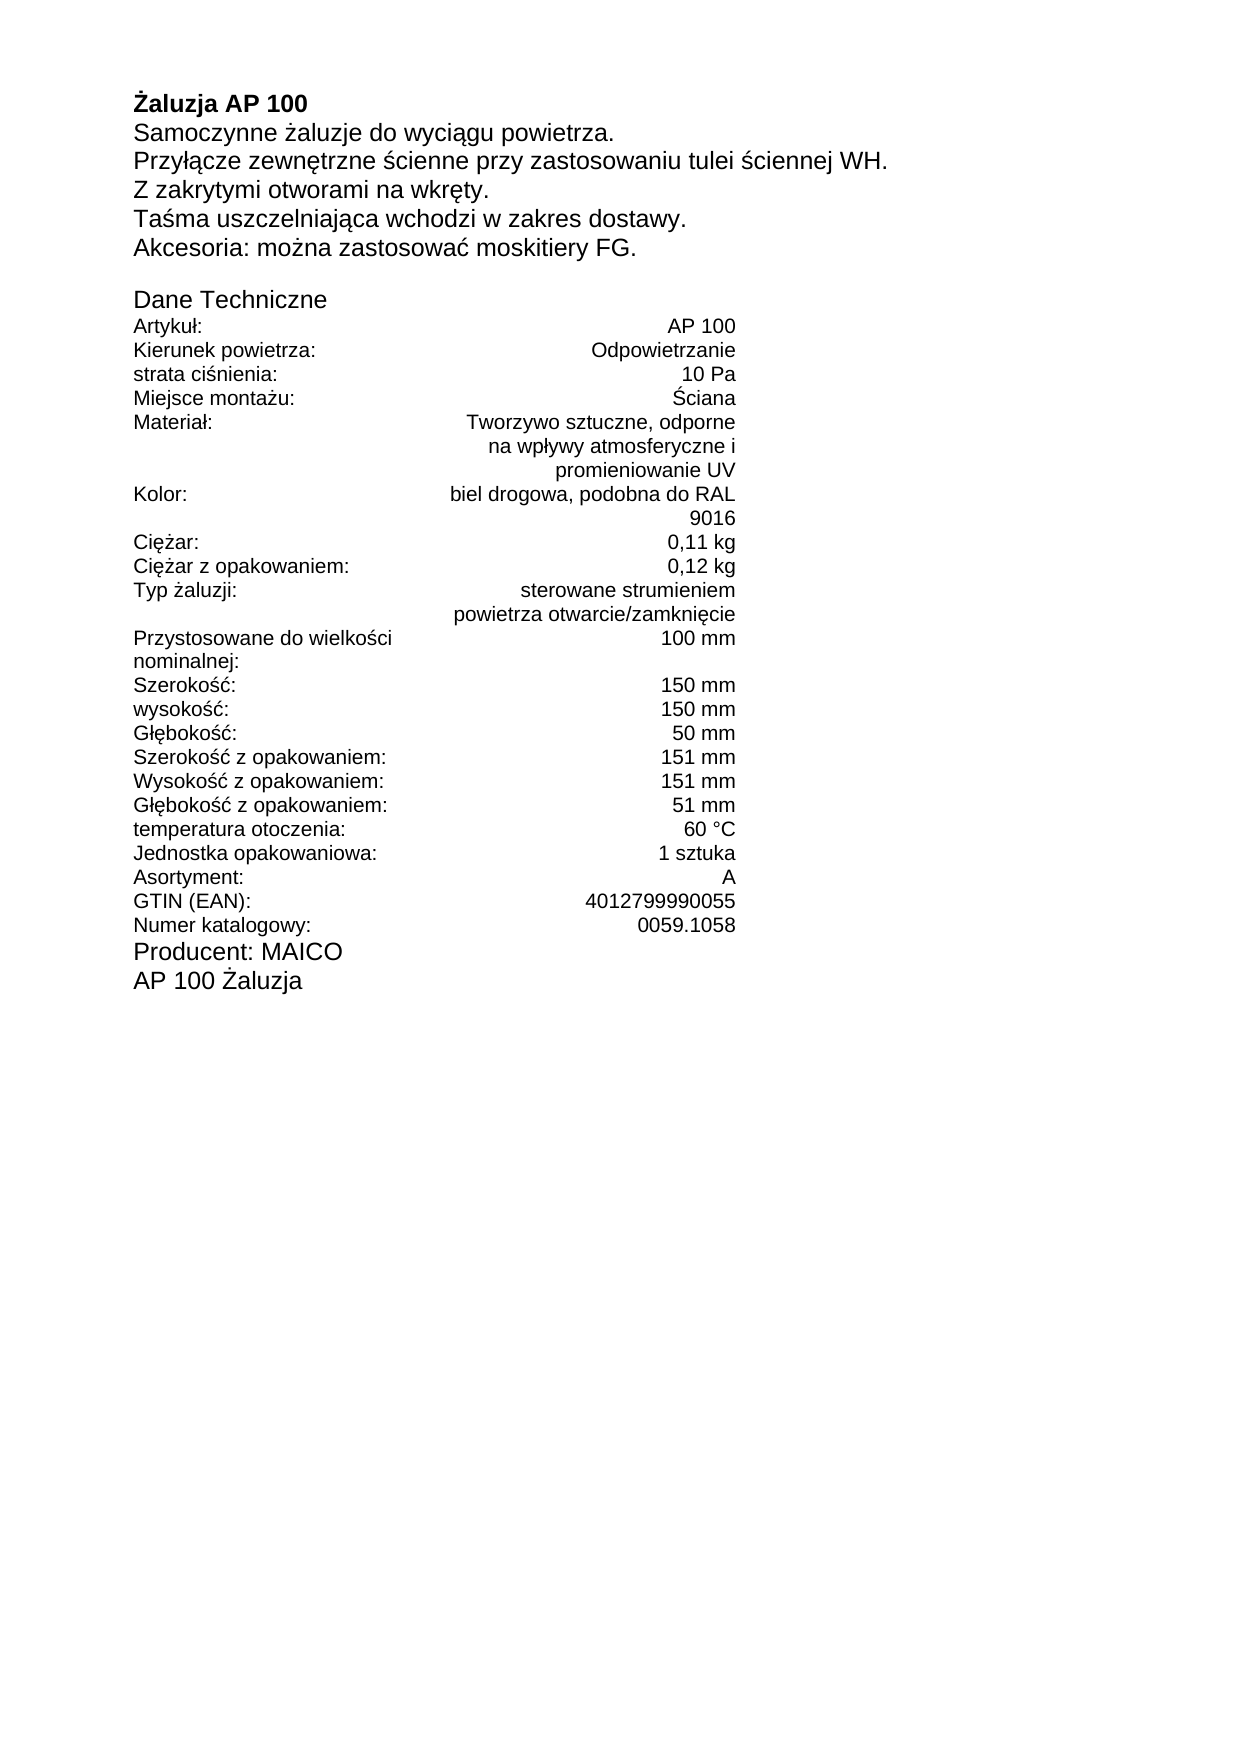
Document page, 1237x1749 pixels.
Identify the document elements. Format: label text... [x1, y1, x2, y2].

table_cell sterowane strumieniem powietrza otwarcie/zamknięcie [434, 578, 747, 625]
text Samoczynne żaluzje do wyciągu powietrza. [133, 117, 1148, 146]
table_cell 0,12 kg [434, 554, 747, 577]
table_cell Głębokość z opakowaniem: [122, 793, 434, 817]
table_cell Asortyment: [122, 865, 434, 889]
table_cell Tworzywo sztuczne, odporne na wpływy atmosferyczne i promieniowanie UV [434, 410, 747, 482]
table_cell Szerokość: [122, 673, 434, 697]
text Przyłącze zewnętrzne ścienne przy zastosowaniu tulei ściennej WH. [133, 146, 1148, 175]
table_cell Głębokość: [122, 721, 434, 745]
table_cell Typ żaluzji: [122, 578, 434, 625]
table_cell Przystosowane do wielkości nominalnej: [122, 625, 434, 673]
table_cell Ściana [434, 386, 747, 410]
table_cell 151 mm [434, 745, 747, 769]
table_cell wysokość: [122, 697, 434, 721]
table_cell Miejsce montażu: [122, 386, 434, 410]
table_cell Ciężar z opakowaniem: [122, 554, 434, 577]
table_cell 4012799990055 [434, 889, 747, 913]
table_cell 10 Pa [434, 362, 747, 386]
table_cell Kierunek powietrza: [122, 338, 434, 362]
table_cell 51 mm [434, 793, 747, 817]
table_cell Ciężar: [122, 530, 434, 553]
text AP 100 Żaluzja [133, 966, 1148, 994]
table_cell 150 mm [434, 673, 747, 697]
table_cell Kolor: [122, 482, 434, 529]
table_cell temperatura otoczenia: [122, 817, 434, 841]
text Żaluzja AP 100 [133, 89, 1148, 117]
table_cell 150 mm [434, 697, 747, 721]
table_cell 1 sztuka [434, 841, 747, 865]
text Taśma uszczelniająca wchodzi w zakres dostawy. [133, 204, 1148, 232]
text Producent: MAICO [133, 937, 1148, 966]
table_cell Materiał: [122, 410, 434, 482]
table_cell 0059.1058 [434, 913, 747, 937]
table_cell 0,11 kg [434, 530, 747, 553]
text Z zakrytymi otworami na wkręty. [133, 175, 1148, 204]
table_cell strata ciśnienia: [122, 362, 434, 386]
table_cell 50 mm [434, 721, 747, 745]
table_cell Jednostka opakowaniowa: [122, 841, 434, 865]
table_header Artykuł: [122, 314, 434, 338]
table_cell GTIN (EAN): [122, 889, 434, 913]
table_cell biel drogowa, podobna do RAL 9016 [434, 482, 747, 529]
table_cell Wysokość z opakowaniem: [122, 769, 434, 793]
table_cell Szerokość z opakowaniem: [122, 745, 434, 769]
table_cell 60 °C [434, 817, 747, 841]
text Dane Techniczne [133, 285, 1148, 314]
text Akcesoria: można zastosować moskitiery FG. [133, 232, 1148, 261]
table_cell Numer katalogowy: [122, 913, 434, 937]
table_cell 100 mm [434, 625, 747, 673]
table_header AP 100 [434, 314, 747, 338]
table_cell A [434, 865, 747, 889]
table_cell 151 mm [434, 769, 747, 793]
table_cell Odpowietrzanie [434, 338, 747, 362]
